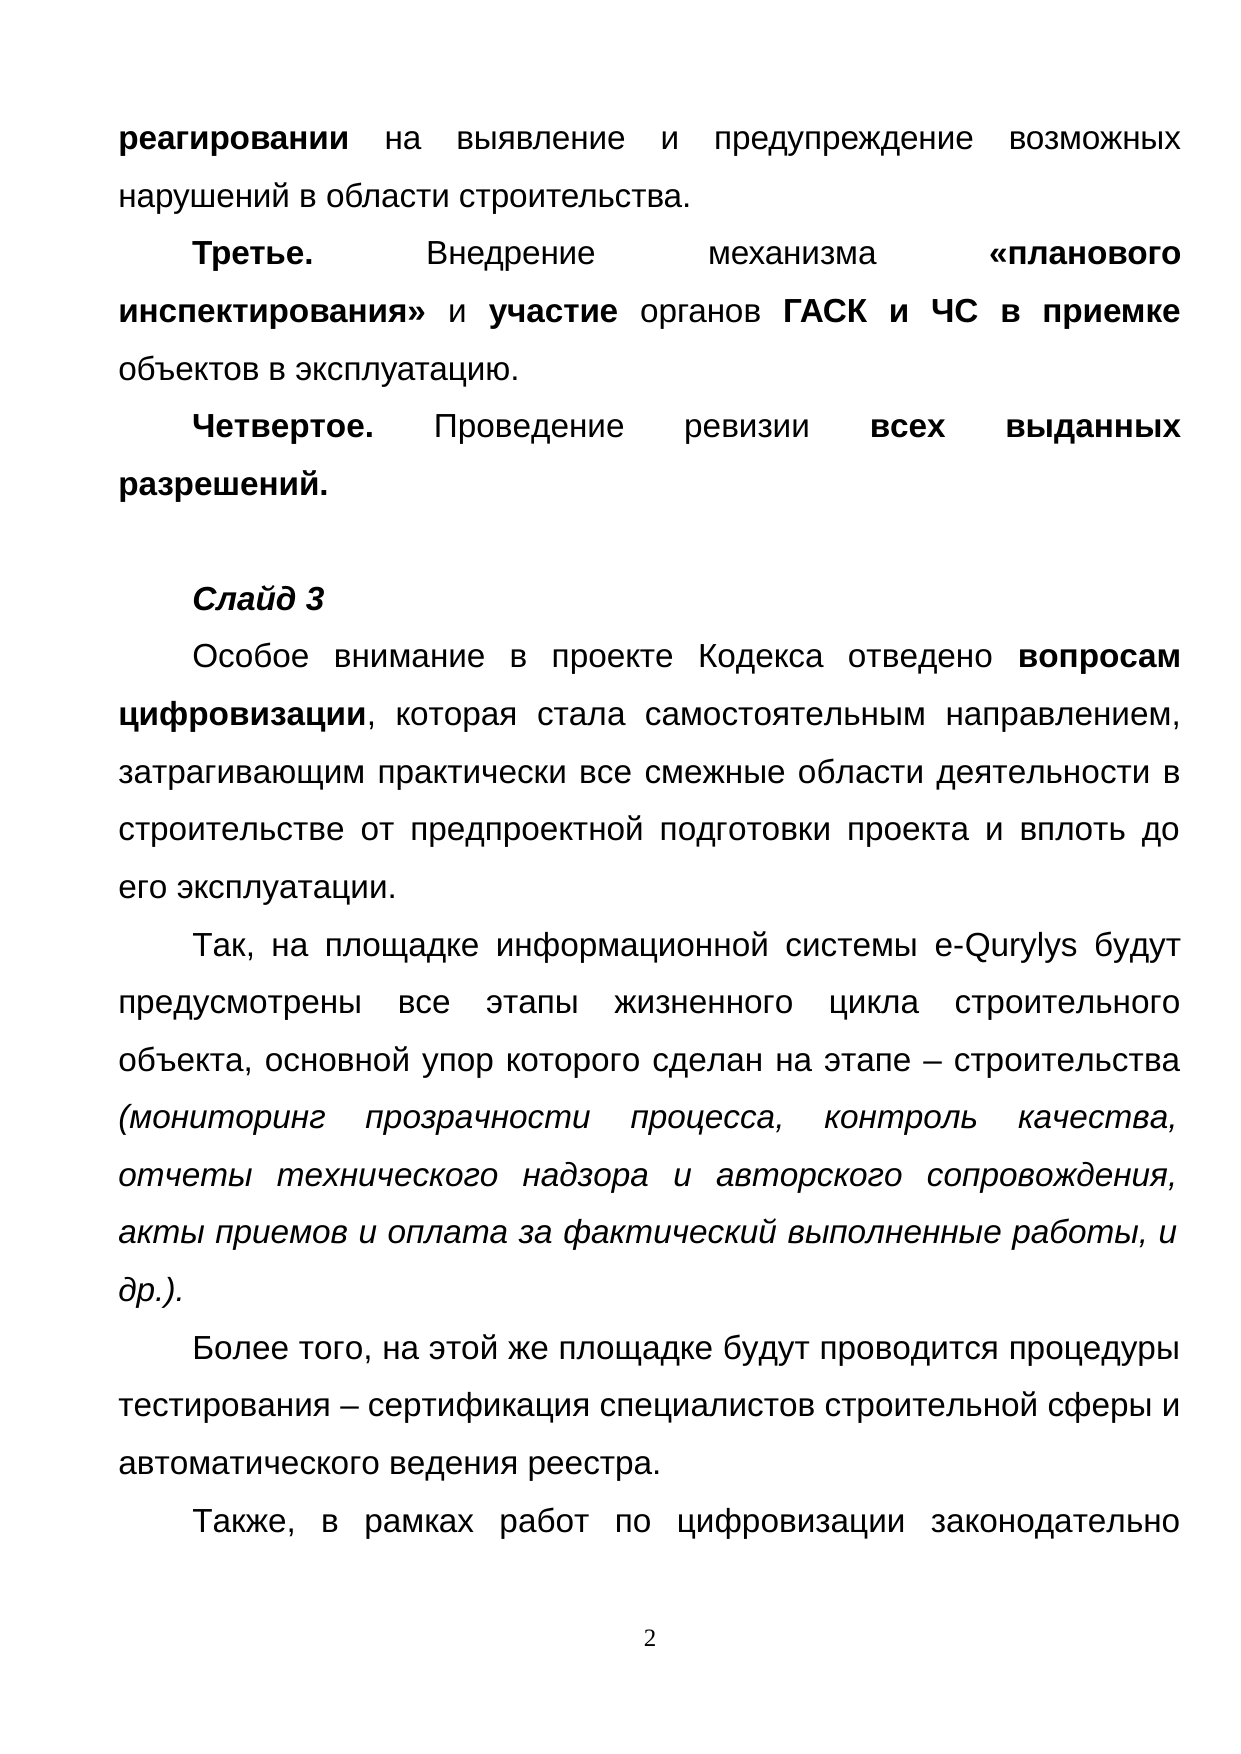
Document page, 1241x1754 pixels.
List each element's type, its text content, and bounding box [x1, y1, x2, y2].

text Слайд 3 [118, 579, 1181, 617]
text Так, на площадке информационной системы e-Qurylys будут предусмотрены все этапы жизненного цикла строительного объекта, основной упор которого сделан на этапе – строительства (мониторинг прозрачности процесса, контроль качества, отчеты технического надзора и авторского сопровождения, акты приемов и оплата за фактический выполненные работы, и др.). [118, 924, 1181, 1309]
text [118, 1501, 1181, 1604]
text Особое внимание в проекте Кодекса отведено вопросам цифровизации, которая стала самостоятельным направлением, затрагивающим практически все смежные области деятельности в строительстве от предпроектной подготовки проекта и вплоть до его эксплуатации. [118, 637, 1181, 905]
text Третье. Внедрение механизма «планового инспектирования» и участие органов ГАСК и ЧС в приемке объектов в эксплуатацию. [118, 233, 1181, 387]
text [118, 118, 1181, 214]
text Более того, на этой же площадке будут проводится процедуры тестирования – сертификация специалистов строительной сферы и автоматического ведения реестра. [118, 1328, 1181, 1481]
text Четвертое. Проведение ревизии всех выданных разрешений. [118, 406, 1181, 502]
